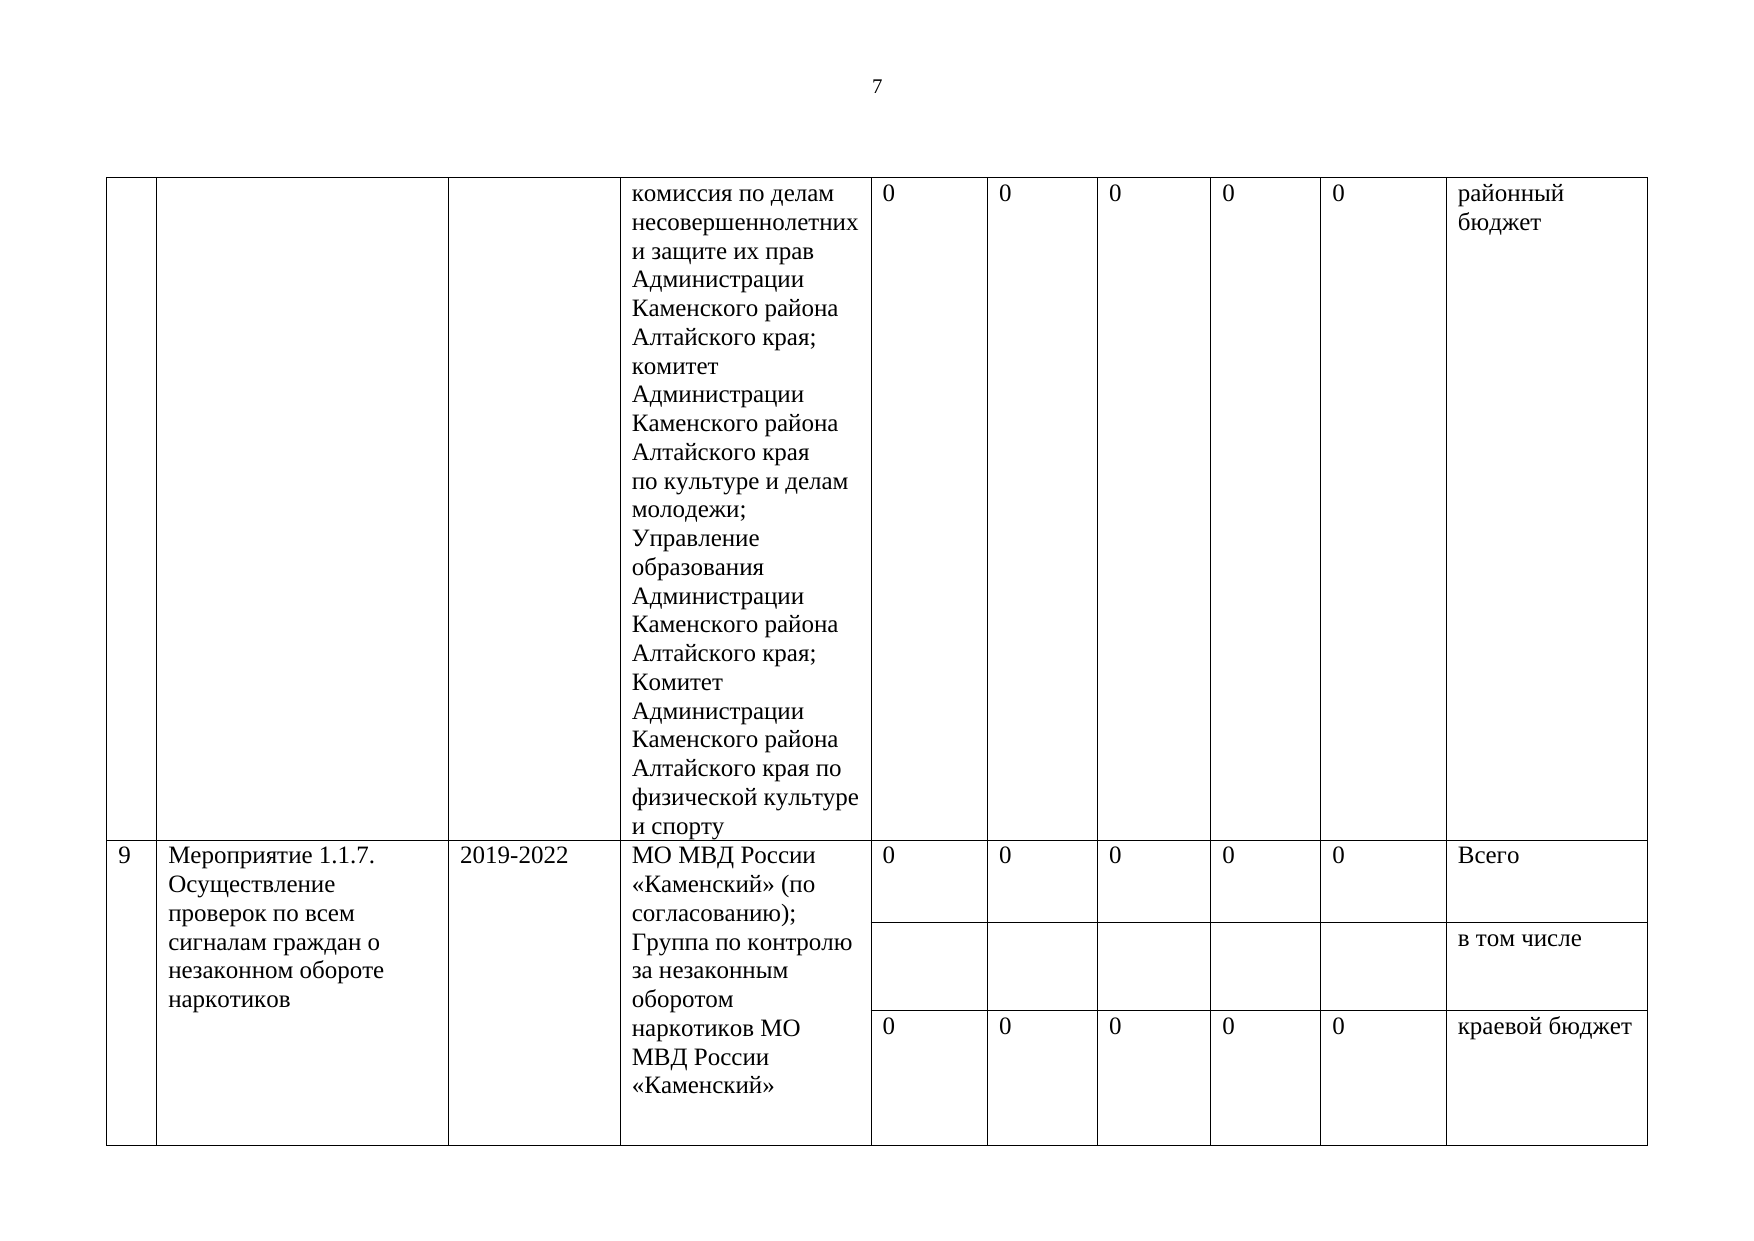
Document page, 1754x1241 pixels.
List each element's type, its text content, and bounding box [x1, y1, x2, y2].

table_cell 0 [988, 178, 1097, 839]
table_cell районный бюджет [1447, 178, 1647, 839]
table_cell [1098, 923, 1210, 1010]
table_cell 0 [1098, 1011, 1210, 1145]
table_cell 0 [872, 841, 987, 922]
table_cell 0 [1211, 841, 1320, 922]
table_cell 0 [1211, 1011, 1320, 1145]
table_cell 0 [872, 178, 987, 839]
table_cell в том числе [1447, 923, 1647, 1010]
table_cell 0 [1098, 841, 1210, 922]
table_cell [1321, 923, 1446, 1010]
table_cell 0 [988, 841, 1097, 922]
table_cell 0 [872, 1011, 987, 1145]
table_cell 0 [1211, 178, 1320, 839]
table_cell 9 [107, 841, 156, 1145]
table_cell [872, 923, 987, 1010]
table_cell 0 [1321, 178, 1446, 839]
table_cell Мероприятие 1.1.7. Осуществление проверок по всем сигналам граждан о незаконном обороте наркотиков [157, 841, 448, 1145]
table_cell краевой бюджет [1447, 1011, 1647, 1145]
table_cell МО МВД России «Каменский» (по согласованию); Группа по контролю за незаконным оборотом наркотиков МО МВД России «Каменский» [621, 841, 871, 1145]
table_cell 0 [1321, 841, 1446, 922]
table_cell [988, 923, 1097, 1010]
table_cell [1211, 923, 1320, 1010]
table_cell Всего [1447, 841, 1647, 922]
table_cell 0 [1321, 1011, 1446, 1145]
table_cell 0 [988, 1011, 1097, 1145]
table_cell 2019-2022 [449, 841, 620, 1145]
table_cell 0 [1098, 178, 1210, 839]
